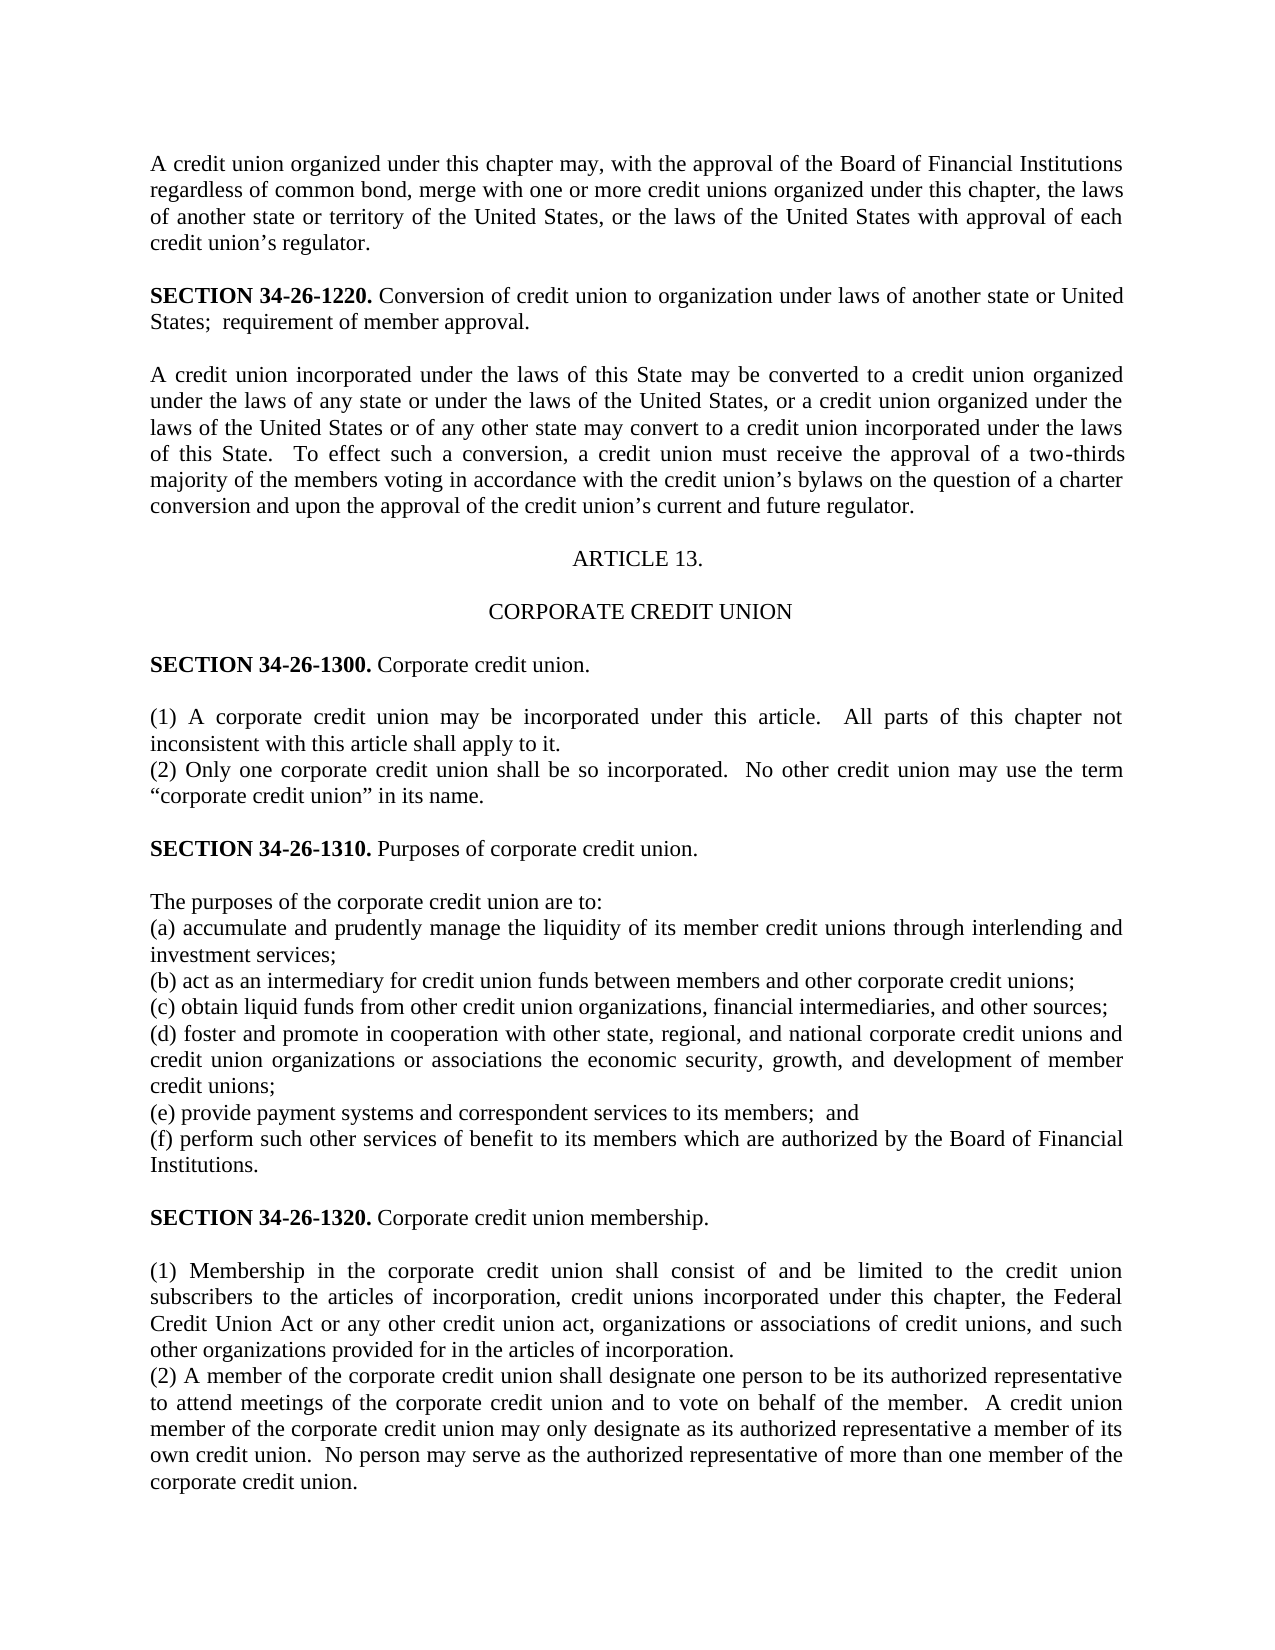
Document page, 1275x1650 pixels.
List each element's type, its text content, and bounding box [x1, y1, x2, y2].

text A credit union organized under this chapter may, with the approval of the Board of Financial Institutions regardless of common bond, merge with one or more credit unions organized under this chapter, the laws of another state or territory of the United States, or the laws of the United States with approval of each credit union’s regulator. [150, 150, 1125, 255]
text (b) act as an intermediary for credit union funds between members and other corporate credit unions; [150, 967, 1125, 993]
text (2) A member of the corporate credit union shall designate one person to be its authorized representative to attend meetings of the corporate credit union and to vote on behalf of the member. A credit union member of the corporate credit union may only designate as its authorized representative a member of its own credit union. No person may serve as the authorized representative of more than one member of the corporate credit union. [150, 1362, 1125, 1494]
text SECTION 34-26-1220. Conversion of credit union to organization under laws of another state or United States; requirement of member approval. [150, 282, 1125, 334]
text A credit union incorporated under the laws of this State may be converted to a credit union organized under the laws of any state or under the laws of the United States, or a credit union organized under the laws of the United States or of any other state may convert to a credit union incorporated under the laws of this State. To effect such a conversion, a credit union must receive the approval of a two-thirds majority of the members voting in accordance with the credit union’s bylaws on the question of a charter conversion and upon the approval of the credit union’s current and future regulator. [150, 361, 1125, 519]
text The purposes of the corporate credit union are to: [150, 888, 1125, 914]
text (2) Only one corporate credit union shall be so incorporated. No other credit union may use the term “corporate credit union” in its name. [150, 756, 1125, 809]
text (e) provide payment systems and correspondent services to its members; and [150, 1099, 1125, 1125]
text (c) obtain liquid funds from other credit union organizations, financial intermediaries, and other sources; [150, 993, 1125, 1020]
text ARTICLE 13. [150, 545, 1125, 572]
text (1) A corporate credit union may be incorporated under this article. All parts of this chapter not inconsistent with this article shall apply to it. [150, 703, 1125, 756]
text SECTION 34-26-1310. Purposes of corporate credit union. [150, 835, 1125, 862]
text CORPORATE CREDIT UNION [150, 598, 1125, 624]
text SECTION 34-26-1320. Corporate credit union membership. [150, 1204, 1125, 1231]
text (a) accumulate and prudently manage the liquidity of its member credit unions through interlending and investment services; [150, 914, 1125, 967]
text (d) foster and promote in cooperation with other state, regional, and national corporate credit unions and credit union organizations or associations the economic security, growth, and development of member credit unions; [150, 1020, 1125, 1099]
text (f) perform such other services of benefit to its members which are authorized by the Board of Financial Institutions. [150, 1125, 1125, 1178]
text (1) Membership in the corporate credit union shall consist of and be limited to the credit union subscribers to the articles of incorporation, credit unions incorporated under this chapter, the Federal Credit Union Act or any other credit union act, organizations or associations of credit unions, and such other organizations provided for in the articles of incorporation. [150, 1257, 1125, 1362]
text SECTION 34-26-1300. Corporate credit union. [150, 651, 1125, 677]
